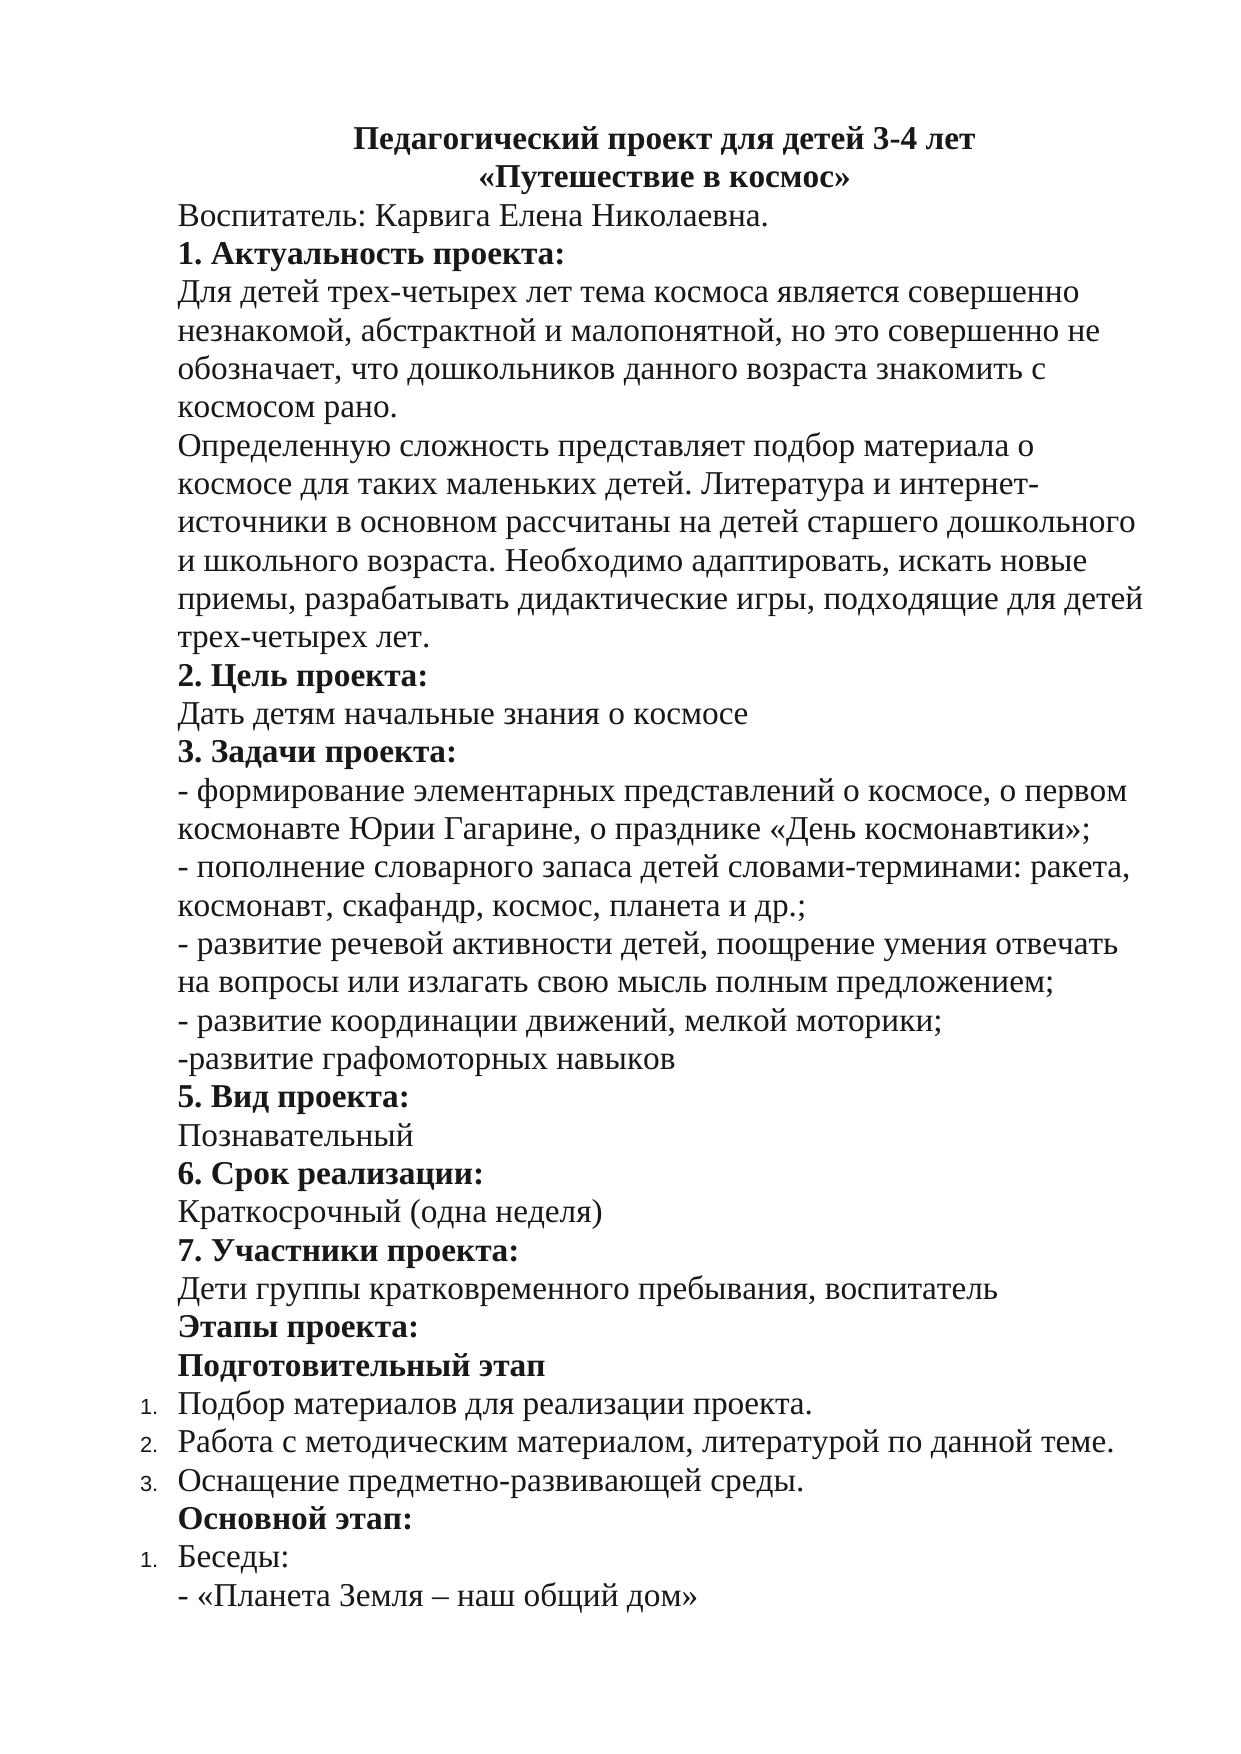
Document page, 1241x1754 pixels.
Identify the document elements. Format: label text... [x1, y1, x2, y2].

text 7. Участники проекта: [177, 1230, 1152, 1268]
text «Путешествие в космос» [177, 156, 1152, 195]
text Для детей трех-четырех лет тема космоса является совершенно незнакомой, абстрактной и малопонятной, но это совершенно не обозначает, что дошкольников данного возраста знакомить с космосом рано. [177, 271, 1152, 425]
text Педагогический проект для детей 3-4 лет [177, 118, 1152, 156]
text -развитие графомоторных навыков [177, 1038, 1152, 1076]
text Этапы проекта: [177, 1306, 1152, 1345]
text Подготовительный этап [177, 1345, 1152, 1383]
text Познавательный [177, 1115, 1152, 1153]
text Воспитатель: Карвига Елена Николаевна. [177, 195, 1152, 233]
text Дети группы кратковременного пребывания, воспитатель [177, 1268, 1152, 1306]
text 3. Задачи проекта: [177, 731, 1152, 770]
text 5. Вид проекта: [177, 1076, 1152, 1115]
text - формирование элементарных представлений о космосе, о первом космонавте Юрии Гагарине, о празднике «День космонавтики»; [177, 770, 1152, 846]
text - развитие речевой активности детей, поощрение умения отвечать на вопросы или излагать свою мысль полным предложением; [177, 923, 1152, 1000]
text Дать детям начальные знания о космосе [177, 693, 1152, 731]
list Беседы: [140, 1536, 1152, 1575]
list Оснащение предметно-развивающей среды. [140, 1460, 1152, 1498]
text 1. Актуальность проекта: [177, 233, 1152, 271]
text Определенную сложность представляет подбор материала о космосе для таких маленьких детей. Литература и интернет-источники в основном рассчитаны на детей старшего дошкольного и школьного возраста. Необходимо адаптировать, искать новые приемы, разрабатывать дидактические игры, подходящие для детей трех-четырех лет. [177, 425, 1152, 655]
text Краткосрочный (одна неделя) [177, 1191, 1152, 1230]
text 6. Срок реализации: [177, 1153, 1152, 1191]
text 2. Цель проекта: [177, 655, 1152, 693]
list Подбор материалов для реализации проекта. [140, 1383, 1152, 1421]
text - развитие координации движений, мелкой моторики; [177, 1000, 1152, 1038]
list Работа с методическим материалом, литературой по данной теме. [140, 1421, 1152, 1460]
text - «Планета Земля – наш общий дом» [177, 1575, 1152, 1613]
text - пополнение словарного запаса детей словами-терминами: ракета, космонавт, скафандр, космос, планета и др.; [177, 846, 1152, 923]
text Основной этап: [177, 1498, 1152, 1536]
